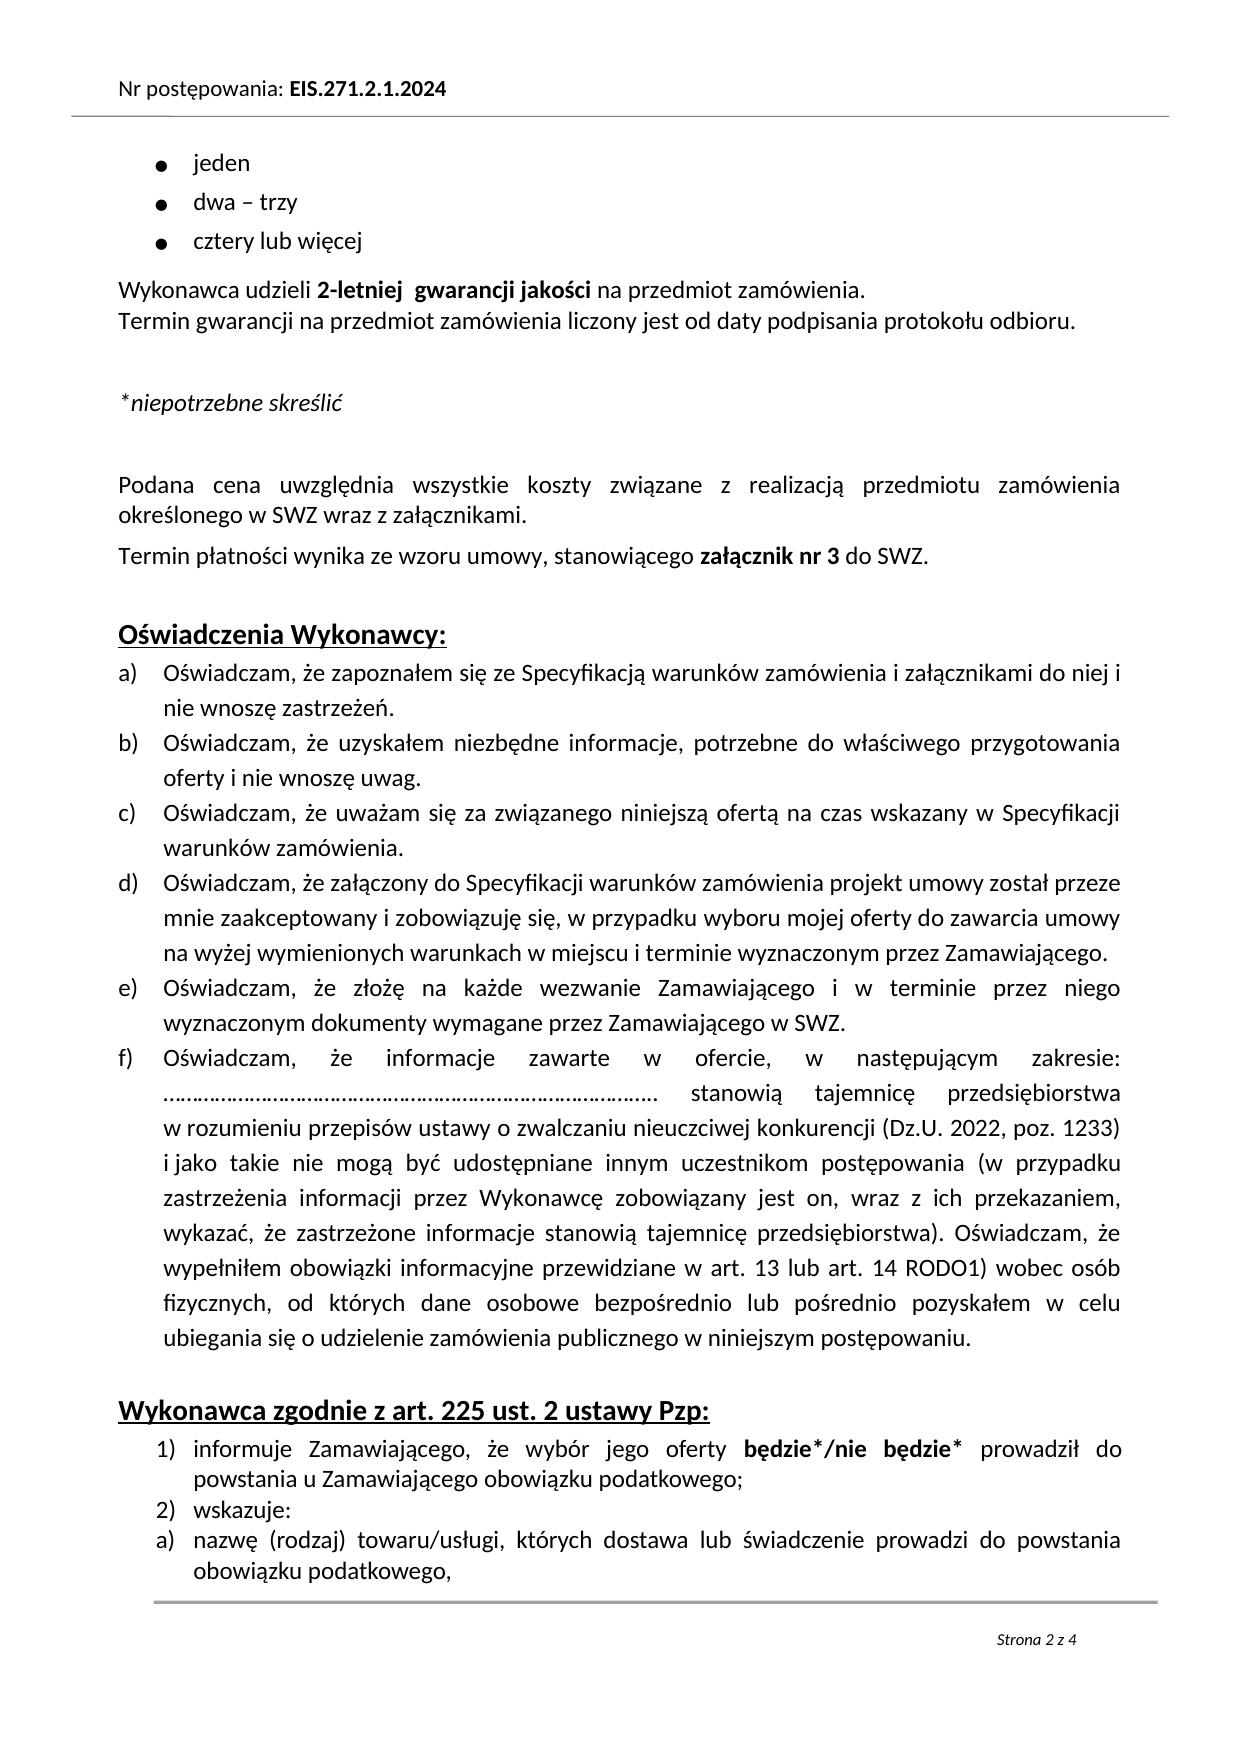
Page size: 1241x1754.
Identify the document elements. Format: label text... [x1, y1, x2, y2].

list Oświadczam, że uważam się za związanego niniejszą ofertą na czas wskazany w Specyfikacji warunków zamówienia. [118, 797, 1122, 863]
list Oświadczam, że zapoznałem się ze Specyfikacją warunków zamówienia i załącznikami do niej i nie wnoszę zastrzeżeń. [118, 657, 1122, 723]
list Oświadczam, że załączony do Specyfikacji warunków zamówienia projekt umowy został przeze mnie zaakceptowany i zobowiązuję się, w przypadku wyboru mojej oferty do zawarcia umowy na wyżej wymienionych warunkach w miejscu i terminie wyznaczonym przez Zamawiającego. [118, 867, 1122, 968]
list Oświadczam, że informacje zawarte w ofercie, w następującym zakresie: ………………………………………………………………………….. stanowią tajemnicę przedsiębiorstwa w rozumieniu przepisów ustawy o zwalczaniu nieuczciwej konkurencji (Dz.U. 2022, poz. 1233) i jako takie nie mogą być udostępniane innym uczestnikom postępowania (w przypadku zastrzeżenia informacji przez Wykonawcę zobowiązany jest on, wraz z ich przekazaniem, wykazać, że zastrzeżone informacje stanowią tajemnicę przedsiębiorstwa). Oświadczam, że wypełniłem obowiązki informacyjne przewidziane w art. 13 lub art. 14 RODO1) wobec osób fizycznych, od których dane osobowe bezpośrednio lub pośrednio pozyskałem w celu ubiegania się o udzielenie zamówienia publicznego w niniejszym postępowaniu. [118, 1042, 1122, 1353]
list nazwę (rodzaj) towaru/usługi, których dostawa lub świadczenie prowadzi do powstania obowiązku podatkowego, [156, 1524, 1122, 1586]
text Termin gwarancji na przedmiot zamówienia liczony jest od daty podpisania protokołu odbioru. [118, 305, 1122, 336]
list dwa – trzy [156, 186, 1122, 225]
list Oświadczam, że uzyskałem niezbędne informacje, potrzebne do właściwego przygotowania oferty i nie wnoszę uwag. [118, 727, 1122, 793]
text Podana cena uwzględnia wszystkie koszty związane z realizacją przedmiotu zamówienia określonego w SWZ wraz z załącznikami. [118, 469, 1122, 530]
text Oświadczenia Wykonawcy: [118, 616, 1122, 652]
list Oświadczam, że złożę na każde wezwanie Zamawiającego i w terminie przez niego wyznaczonym dokumenty wymagane przez Zamawiającego w SWZ. [118, 972, 1122, 1038]
text *niepotrzebne skreślić [118, 387, 1122, 417]
list wskazuje: [156, 1494, 1122, 1524]
list jeden [156, 147, 1122, 186]
list informuje Zamawiającego, że wybór jego oferty będzie*/nie będzie* prowadził do powstania u Zamawiającego obowiązku podatkowego; [156, 1433, 1122, 1494]
text Termin płatności wynika ze wzoru umowy, stanowiącego załącznik nr 3 do SWZ. [118, 540, 1122, 571]
list cztery lub więcej [156, 225, 1122, 264]
text Wykonawca udzieli 2-letniej gwarancji jakości na przedmiot zamówienia. [118, 274, 1122, 305]
text Wykonawca zgodnie z art. 225 ust. 2 ustawy Pzp: [118, 1392, 1122, 1428]
